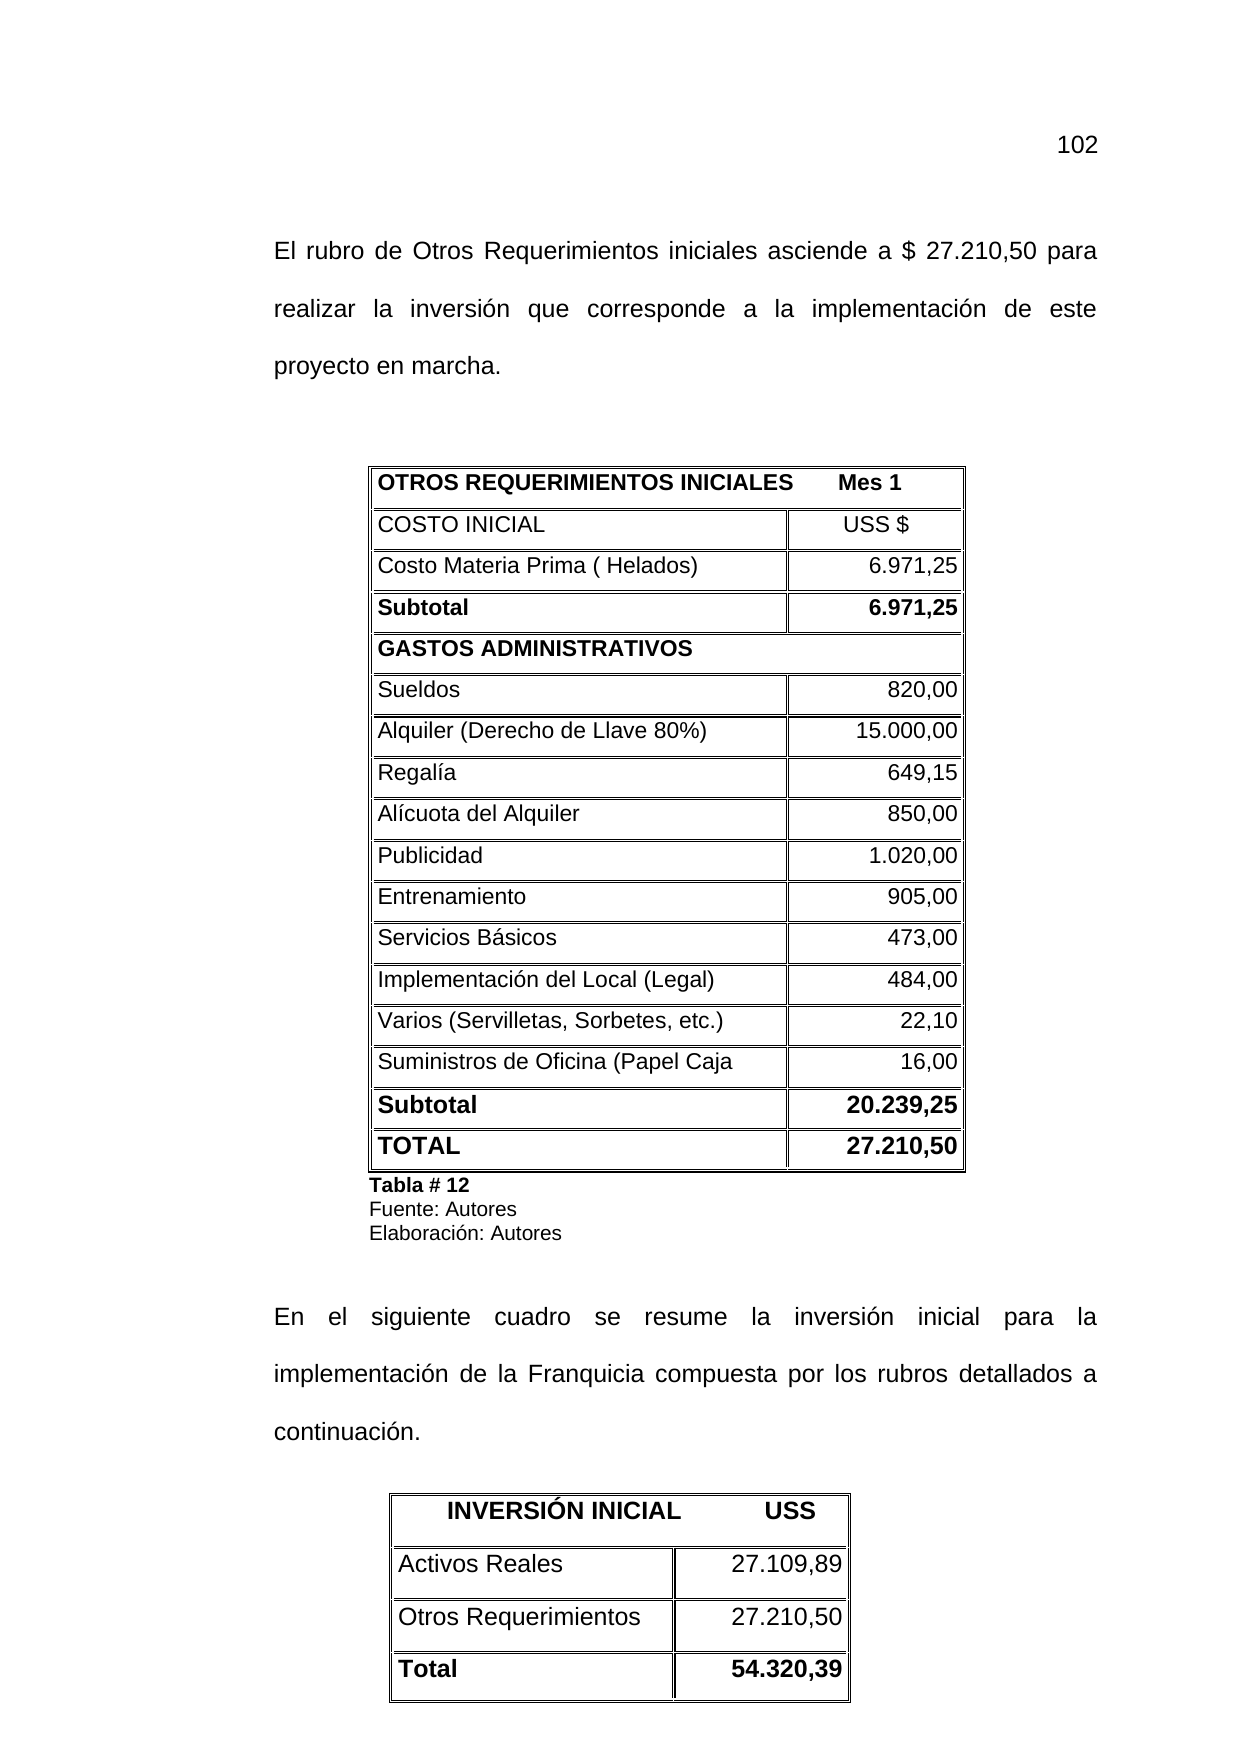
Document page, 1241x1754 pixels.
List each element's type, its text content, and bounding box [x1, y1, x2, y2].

table_cell USS $ [789, 508, 963, 549]
table_cell COSTO INICIAL [372, 508, 786, 549]
table_cell TOTAL [370, 1128, 787, 1169]
table_cell 649,15 [789, 756, 963, 797]
table_cell Varios (Servilletas, Sorbetes, etc.) [370, 1004, 787, 1045]
table_header OTROS REQUERIMIENTOS INICIALES Mes 1 [372, 469, 963, 508]
table_cell Subtotal [370, 590, 787, 632]
table_cell GASTOS ADMINISTRATIVOS [372, 632, 963, 673]
table_cell Activos Reales [392, 1546, 672, 1598]
table_cell 473,00 [787, 921, 965, 962]
table_cell Regalía [372, 756, 786, 797]
table_cell 22,10 [787, 1004, 965, 1045]
table_cell Total [391, 1651, 674, 1700]
table_cell Alquiler (Derecho de Llave 80%) [370, 714, 787, 756]
table_cell Subtotal [372, 1087, 786, 1128]
text Tabla # 12 [236, 1172, 1098, 1196]
table_cell Entrenamiento [372, 880, 786, 921]
table_cell 27.210,50 [674, 1598, 850, 1651]
table_cell 905,00 [789, 880, 963, 921]
table_cell 6.971,25 [787, 549, 965, 590]
table_cell 54.320,39 [674, 1651, 850, 1700]
table_cell Publicidad [372, 839, 786, 880]
table_cell 1.020,00 [789, 839, 963, 880]
table_cell Servicios Básicos [370, 921, 787, 962]
table_cell 27.210,50 [787, 1128, 965, 1169]
table_header INVERSIÓN INICIAL USS [392, 1496, 848, 1546]
table_cell Alícuota del Alquiler [370, 797, 787, 838]
table_cell 20.239,25 [789, 1087, 963, 1128]
table_cell 6.971,25 [787, 590, 965, 632]
table_cell 27.109,89 [676, 1546, 848, 1598]
text El rubro de Otros Requerimientos iniciales asciende a $ 27.210,50 para realizar la inversión que corresponde a la implementación de este proyecto en marcha. [274, 236, 1098, 380]
table_cell 16,00 [787, 1045, 965, 1087]
table_cell 850,00 [787, 797, 965, 838]
table_cell Costo Materia Prima ( Helados) [370, 549, 787, 590]
table_cell 15.000,00 [787, 714, 965, 756]
table_cell 820,00 [787, 673, 965, 714]
table_cell Sueldos [370, 673, 787, 714]
table_cell Suministros de Oficina (Papel Caja Registradora) [370, 1045, 787, 1087]
text Fuente: Autores [236, 1196, 1098, 1220]
table_cell 484,00 [789, 963, 963, 1004]
table_cell Otros Requerimientos [391, 1598, 674, 1651]
text Elaboración: Autores [236, 1220, 1098, 1244]
table_cell Implementación del Local (Legal) [372, 963, 786, 1004]
text En el siguiente cuadro se resume la inversión inicial para la implementación de la Franquicia compuesta por los rubros detallados a continuación. [274, 1302, 1098, 1446]
